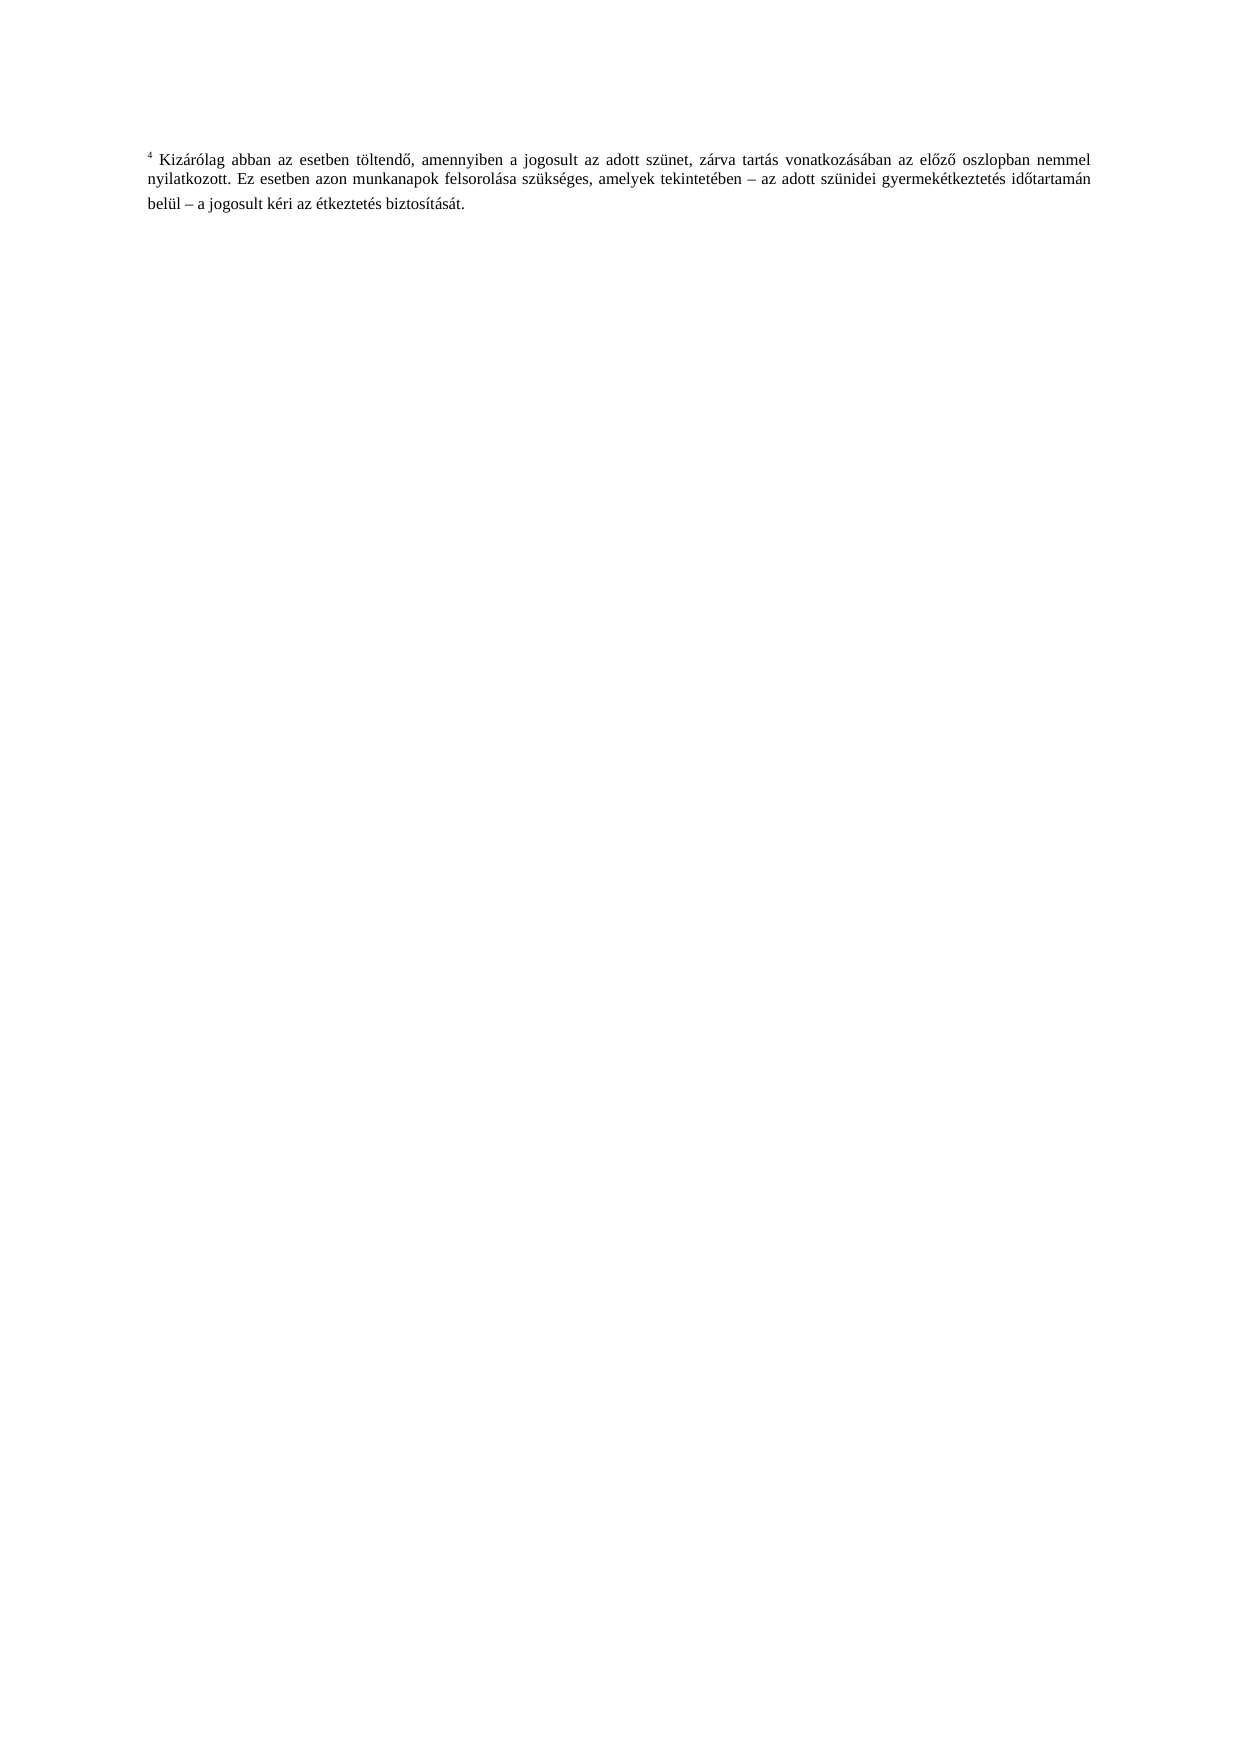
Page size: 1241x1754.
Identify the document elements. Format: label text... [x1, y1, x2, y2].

text 4 Kizárólag abban az esetben töltendő, amennyiben a jogosult az adott szünet, zárva tartás vonatkozásában az előző oszlopban nemmel nyilatkozott. Ez esetben azon munkanapok felsorolása szükséges, amelyek tekintetében – az adott szünidei gyermekétkeztetés időtartamán belül – a jogosult kéri az étkeztetés biztosítását. [147, 150, 1093, 215]
